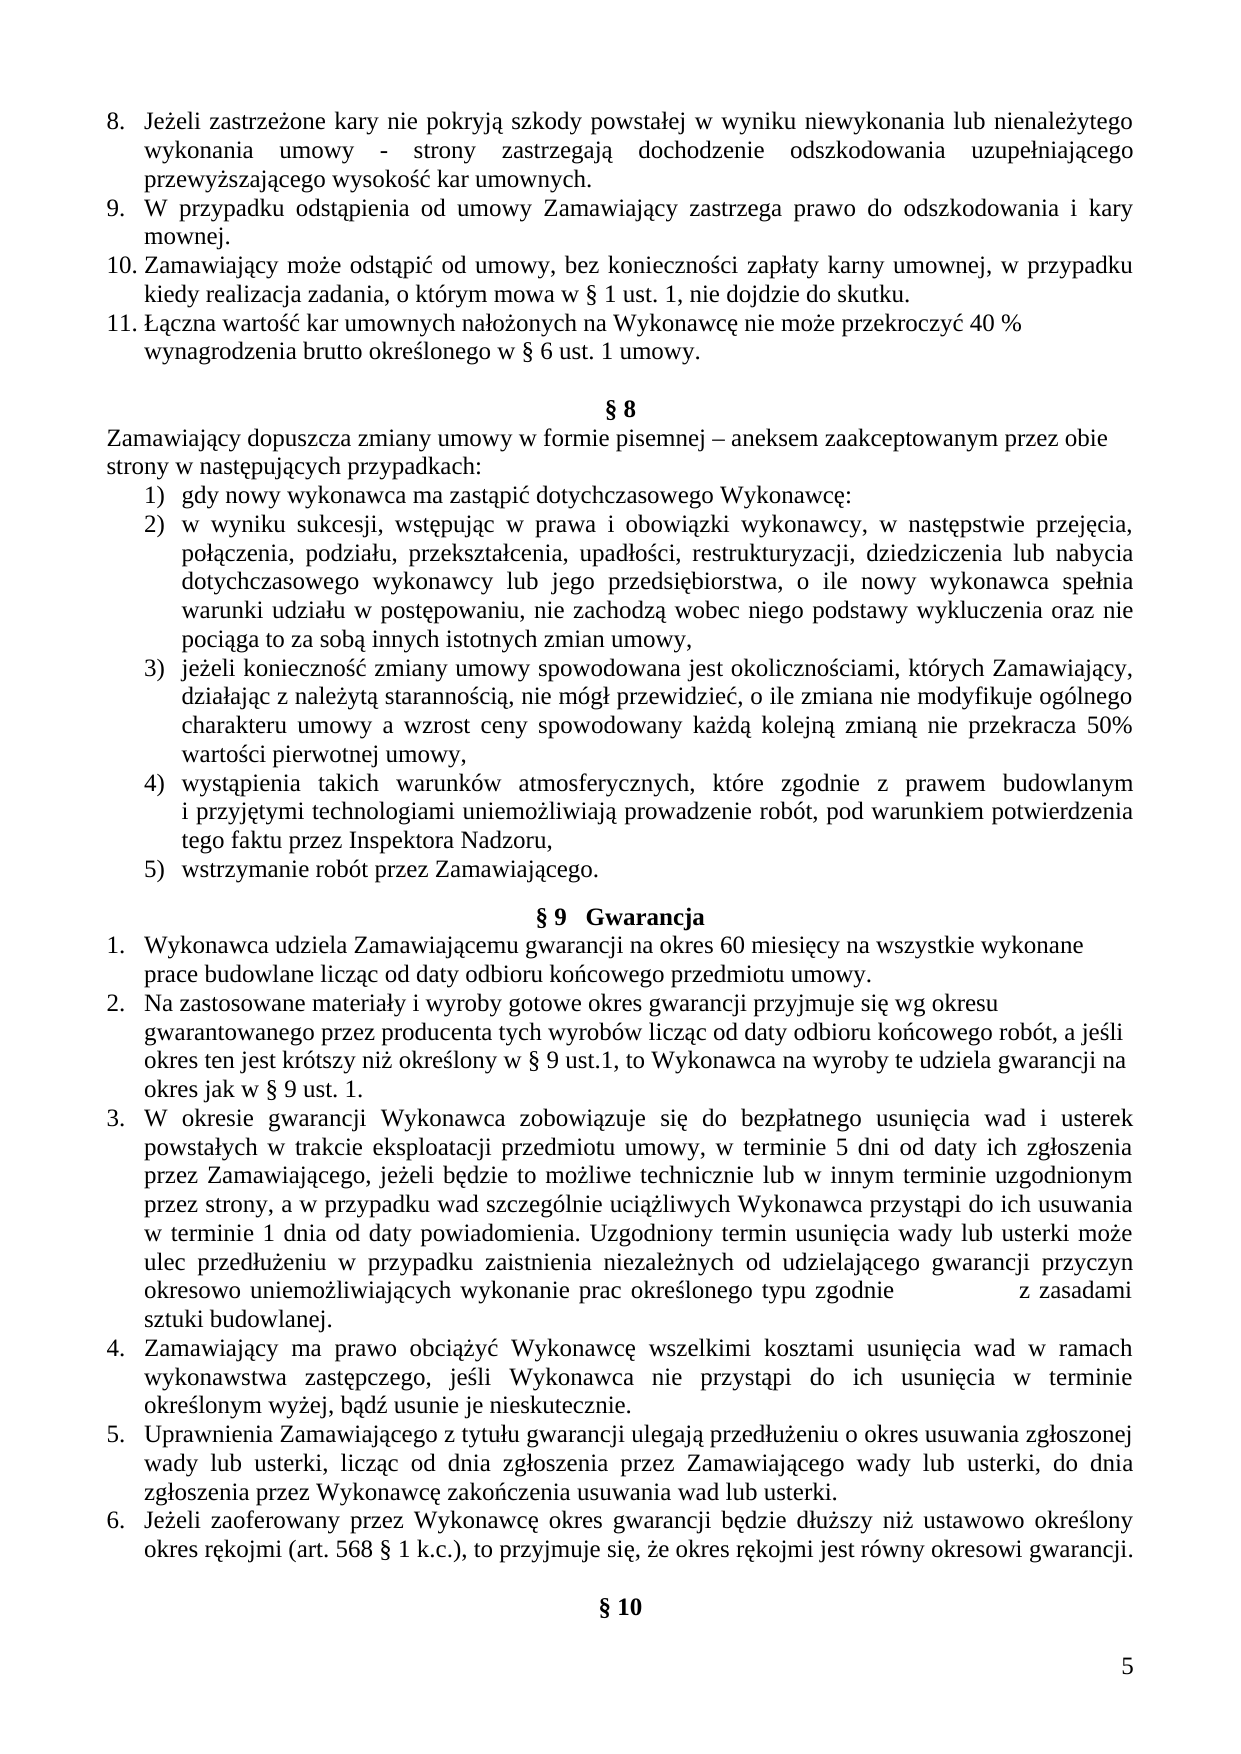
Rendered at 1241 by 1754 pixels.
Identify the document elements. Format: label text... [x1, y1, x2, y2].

list Łączna wartość kar umownych nałożonych na Wykonawcę nie może przekroczyć 40 % wynagrodzenia brutto określonego w § 6 ust. 1 umowy. [106, 308, 1134, 365]
text § 9 Gwarancja [106, 902, 1134, 931]
list Jeżeli zaoferowany przez Wykonawcę okres gwarancji będzie dłuższy niż ustawowo określony okres rękojmi (art. 568 § 1 k.c.), to przyjmuje się, że okres rękojmi jest równy okresowi gwarancji. [106, 1506, 1134, 1563]
list wystąpienia takich warunków atmosferycznych, które zgodnie z prawem budowlanym i przyjętymi technologiami uniemożliwiają prowadzenie robót, pod warunkiem potwierdzenia tego faktu przez Inspektora Nadzoru, [144, 768, 1134, 854]
list Uprawnienia Zamawiającego z tytułu gwarancji ulegają przedłużeniu o okres usuwania zgłoszonej wady lub usterki, licząc od dnia zgłoszenia przez Zamawiającego wady lub usterki, do dnia zgłoszenia przez Wykonawcę zakończenia usuwania wad lub usterki. [106, 1419, 1134, 1506]
list Zamawiający może odstąpić od umowy, bez konieczności zapłaty karny umownej, w przypadku kiedy realizacja zadania, o którym mowa w § 1 ust. 1, nie dojdzie do skutku. [106, 250, 1134, 308]
list Wykonawca udziela Zamawiającemu gwarancji na okres 60 miesięcy na wszystkie wykonane prace budowlane licząc od daty odbioru końcowego przedmiotu umowy. [106, 931, 1134, 988]
list wstrzymanie robót przez Zamawiającego. [144, 854, 1134, 883]
list Na zastosowane materiały i wyroby gotowe okres gwarancji przyjmuje się wg okresu gwarantowanego przez producenta tych wyrobów licząc od daty odbioru końcowego robót, a jeśli okres ten jest krótszy niż określony w § 9 ust.1, to Wykonawca na wyroby te udziela gwarancji na okres jak w § 9 ust. 1. [106, 988, 1134, 1103]
list Jeżeli zastrzeżone kary nie pokryją szkody powstałej w wyniku niewykonania lub nienależytego wykonania umowy - strony zastrzegają dochodzenie odszkodowania uzupełniającego przewyższającego wysokość kar umownych. [106, 106, 1134, 193]
list w wyniku sukcesji, wstępując w prawa i obowiązki wykonawcy, w następstwie przejęcia, połączenia, podziału, przekształcenia, upadłości, restrukturyzacji, dziedziczenia lub nabycia dotychczasowego wykonawcy lub jego przedsiębiorstwa, o ile nowy wykonawca spełnia warunki udziału w postępowaniu, nie zachodzą wobec niego podstawy wykluczenia oraz nie pociąga to za sobą innych istotnych zmian umowy, [144, 509, 1134, 653]
list gdy nowy wykonawca ma zastąpić dotychczasowego Wykonawcę: [144, 480, 1134, 509]
list jeżeli konieczność zmiany umowy spowodowana jest okolicznościami, których Zamawiający, działając z należytą starannością, nie mógł przewidzieć, o ile zmiana nie modyfikuje ogólnego charakteru umowy a wzrost ceny spowodowany każdą kolejną zmianą nie przekracza 50% wartości pierwotnej umowy, [144, 653, 1134, 768]
list W przypadku odstąpienia od umowy Zamawiający zastrzega prawo do odszkodowania i kary mownej. [106, 193, 1134, 250]
text § 10 [106, 1592, 1134, 1621]
text § 8 [106, 394, 1134, 423]
list W okresie gwarancji Wykonawca zobowiązuje się do bezpłatnego usunięcia wad i usterek powstałych w trakcie eksploatacji przedmiotu umowy, w terminie 5 dni od daty ich zgłoszenia przez Zamawiającego, jeżeli będzie to możliwe technicznie lub w innym terminie uzgodnionym przez strony, a w przypadku wad szczególnie uciążliwych Wykonawca przystąpi do ich usuwania w terminie 1 dnia od daty powiadomienia. Uzgodniony termin usunięcia wady lub usterki może ulec przedłużeniu w przypadku zaistnienia niezależnych od udzielającego gwarancji przyczyn okresowo uniemożliwiających wykonanie prac określonego typu zgodnie z zasadami sztuki budowlanej. [106, 1103, 1134, 1333]
list Zamawiający ma prawo obciążyć Wykonawcę wszelkimi kosztami usunięcia wad w ramach wykonawstwa zastępczego, jeśli Wykonawca nie przystąpi do ich usunięcia w terminie określonym wyżej, bądź usunie je nieskutecznie. [106, 1333, 1134, 1419]
text Zamawiający dopuszcza zmiany umowy w formie pisemnej – aneksem zaakceptowanym przez obie strony w następujących przypadkach: [106, 423, 1134, 480]
